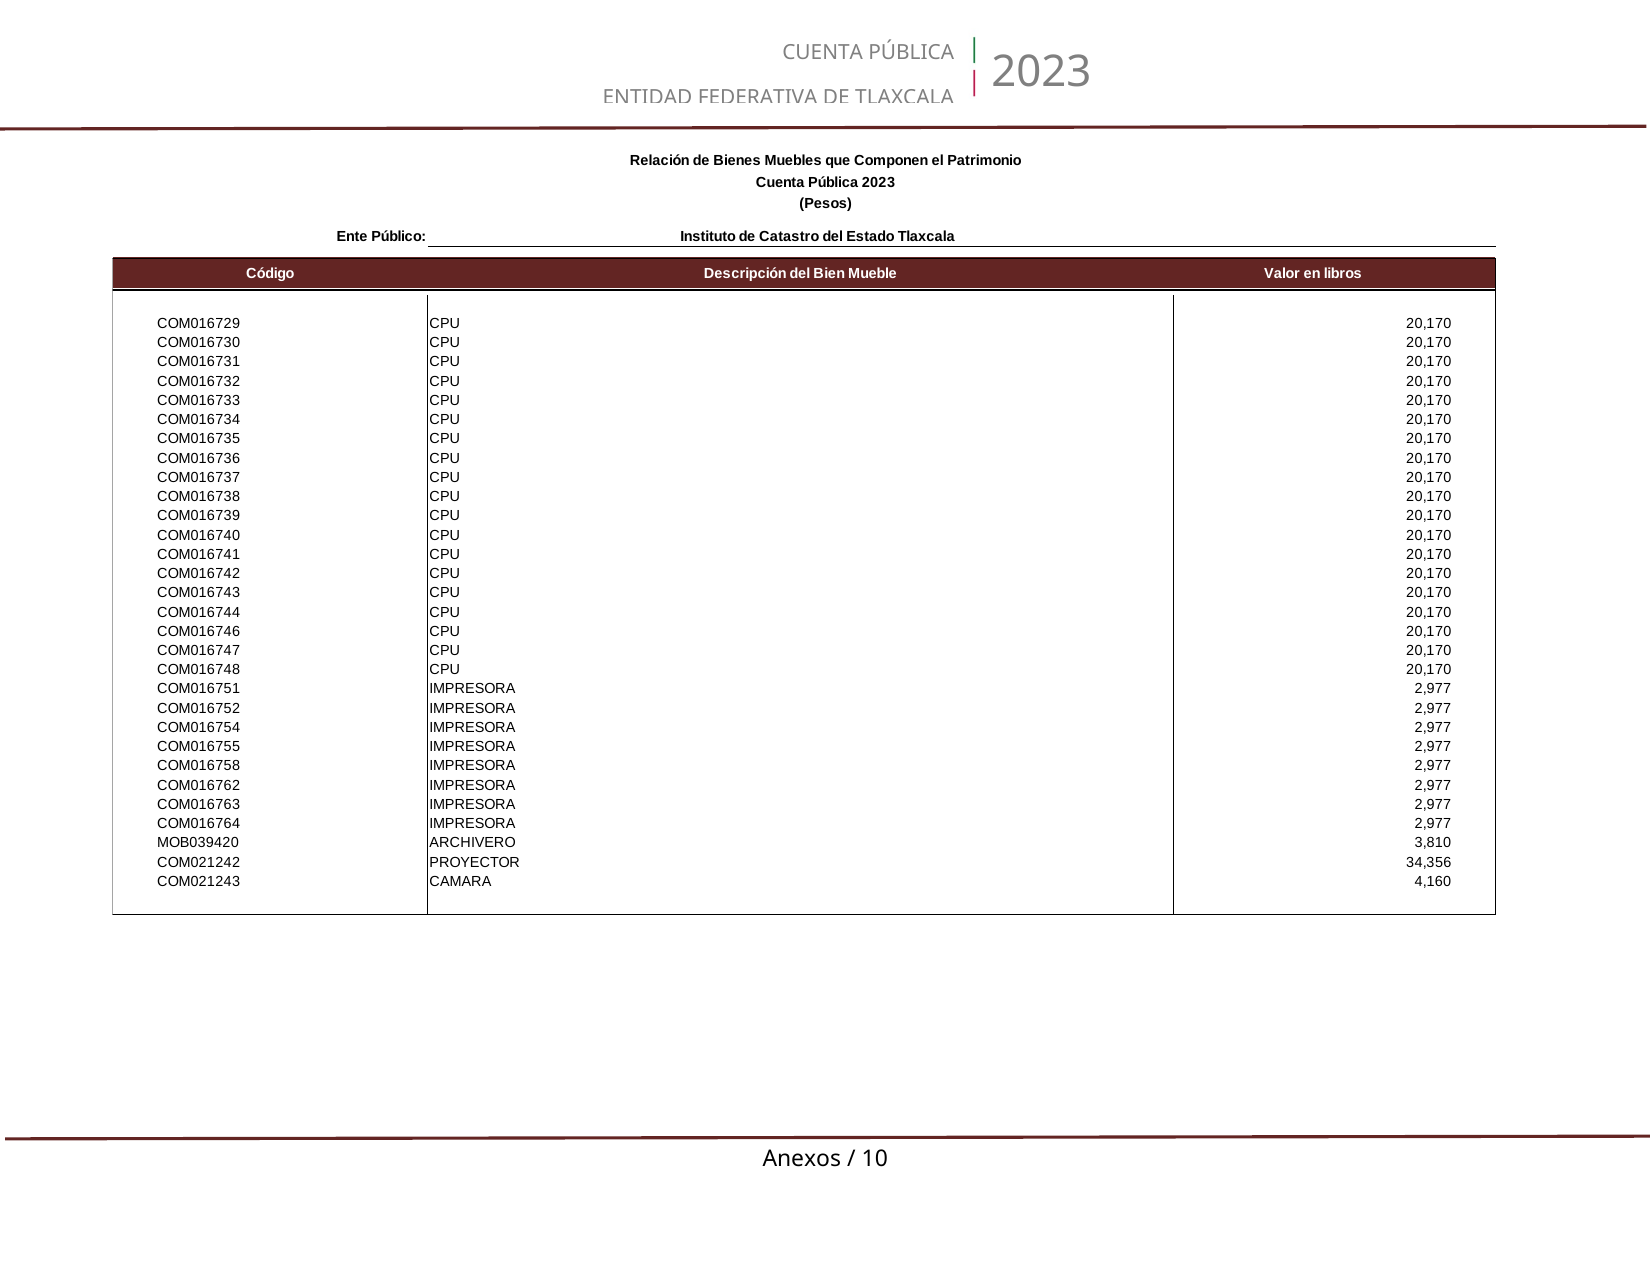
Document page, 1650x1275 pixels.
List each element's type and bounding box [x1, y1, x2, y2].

picture [968, 28, 985, 99]
